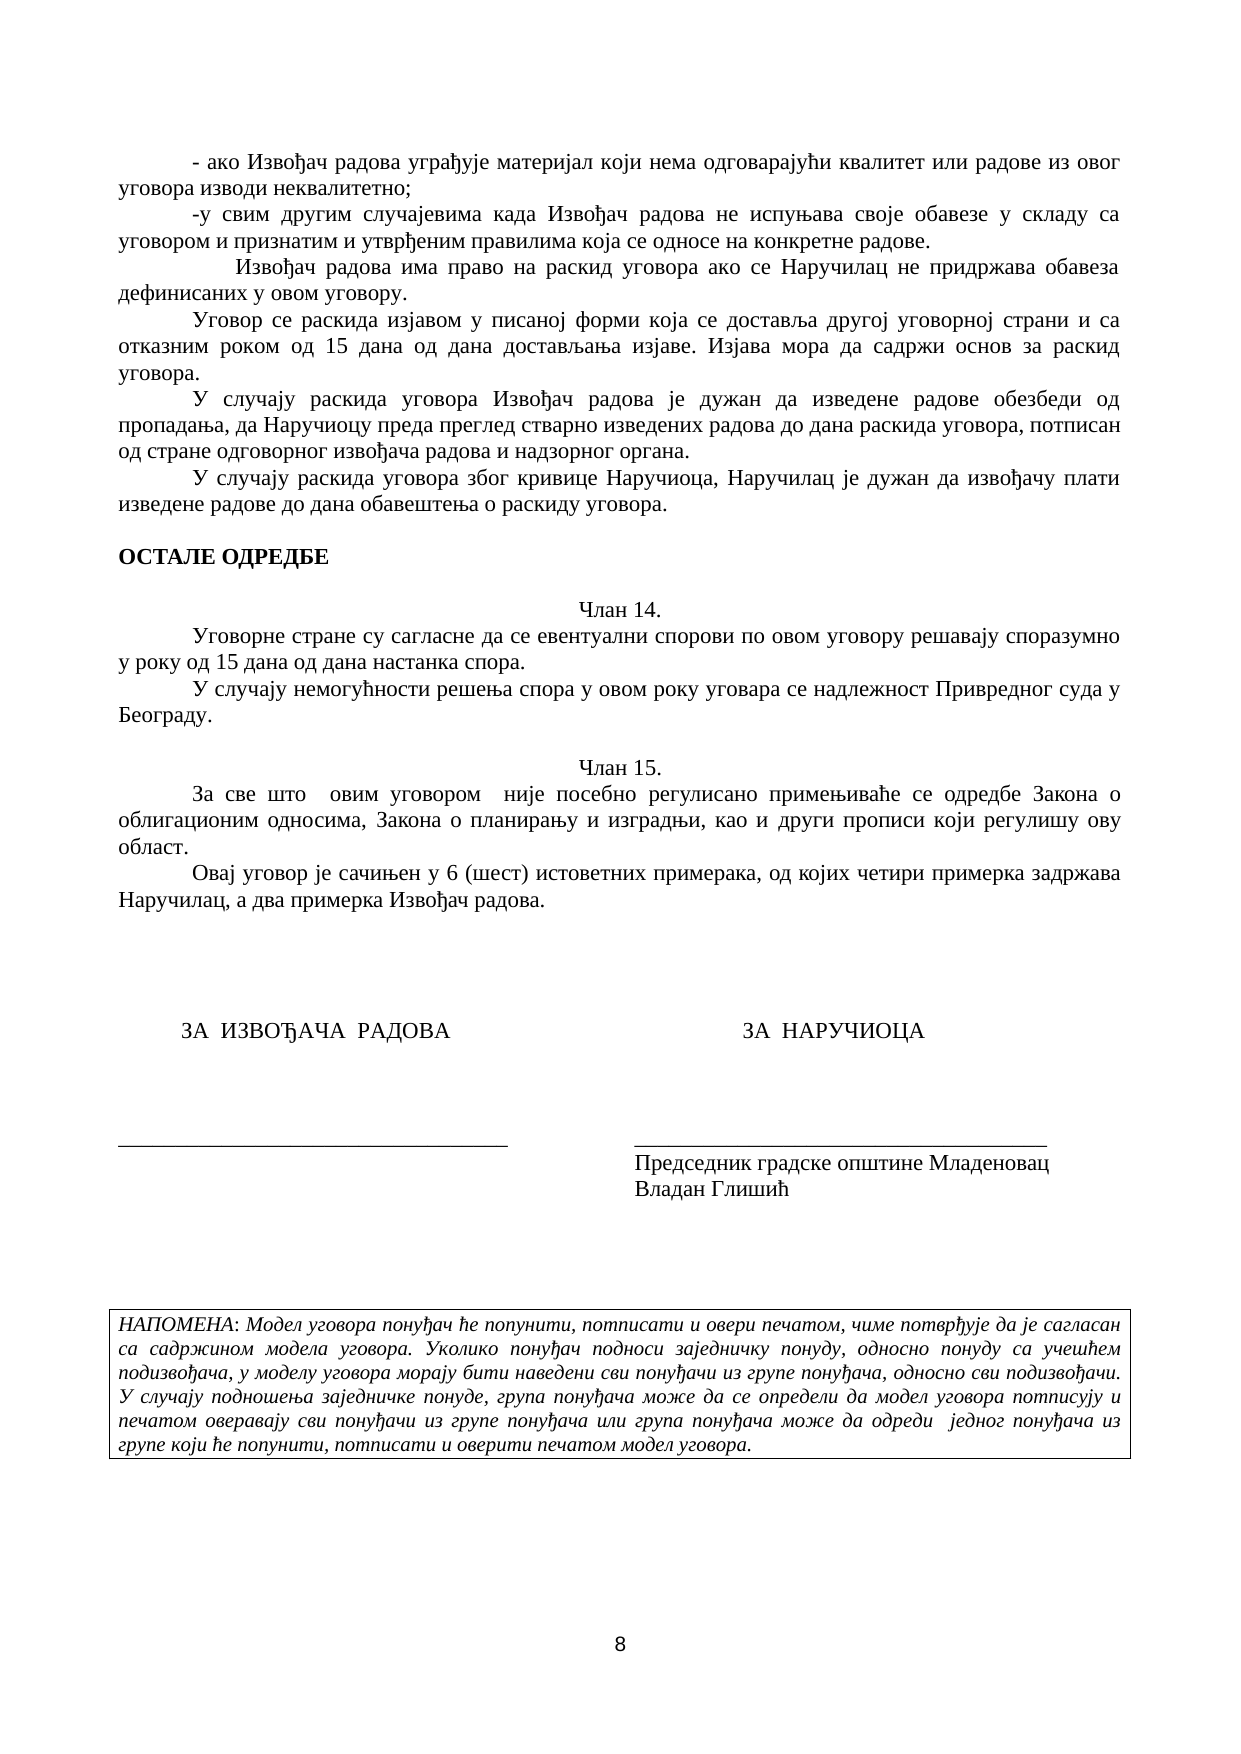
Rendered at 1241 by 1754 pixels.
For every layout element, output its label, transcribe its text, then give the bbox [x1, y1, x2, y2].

text У случају раскида уговора Извођач радова је дужан да изведене радове обезбеди од пропадања, да Наручиоцу преда преглед стварно изведених радова до дана раскида уговора, потписан од стране одговорног извођача радова и надзорног органа. [118, 385, 1122, 464]
text -у свим другим случајевима када Извођач радова не испуњава своје обавезе у складу са уговором и признатим и утврђеним правилима која се односе на конкретне радове. [118, 200, 1122, 253]
text За све што овим уговором није посебно регулисано примењиваће се одредбе Закона о облигационим односима, Закона о планирању и изградњи, као и други прописи који регулишу ову област. [118, 780, 1122, 859]
text НАПОМЕНА: Модел уговора понуђач ће попунити, потписати и овери печатом, чиме потврђује да је сагласан са садржином модела уговора. Уколико понуђач подноси заједничку понуду, односно понуду са учешћем подизвођача, у моделу уговора морају бити наведени сви понуђачи из групе понуђача, односно сви подизвођачи. У случају подношења заједничке понуде, група понуђача може да се определи да модел уговора потписују и печатом оверавају сви понуђачи из групе понуђача или група понуђача може да одреди једног понуђача из групе који ће попунити, потписати и оверити печатом модел уговора. [110, 1310, 1130, 1458]
text ЗА ИЗВОЂАЧА РАДОВА ЗА НАРУЧИОЦА [118, 1017, 1122, 1044]
text Уговор се раскида изјавом у писаној форми која се доставља другој уговорној страни и са отказним роком од 15 дана од дана достављања изјаве. Изјава мора да садржи основ за раскид уговора. [118, 306, 1122, 385]
text Извођач радова има право на раскид уговора ако се Наручилац не придржава обавеза дефинисаних у овом уговору. [118, 253, 1122, 306]
text Уговорне стране су сагласне да се евентуални спорови по овом уговору решавају споразумно у року од 15 дана од дана настанка спора. [118, 622, 1122, 675]
text У случају раскида уговора због кривице Наручиоца, Наручилац је дужан да извођачу плати изведене радове до дана обавештења о раскиду уговора. [118, 464, 1122, 517]
text Владан Глишић [118, 1176, 1122, 1202]
text ОСТАЛЕ ОДРЕДБЕ [118, 543, 1122, 569]
text Члан 15. [118, 754, 1122, 780]
text Овај уговор је сачињен у 6 (шест) истоветних примерака, од којих четири примерка задржава Наручилац, а два примерка Извођач радова. [118, 859, 1122, 912]
text - ако Извођач радова уграђује материјал који нема одговарајући квалитет или радове из овог уговора изводи неквалитетно; [118, 148, 1122, 200]
text __________________________________ ____________________________________ [118, 1123, 1122, 1149]
text Члан 14. [118, 596, 1122, 622]
text Председник градске општине Младеновац [118, 1149, 1122, 1176]
text У случају немогућности решења спора у овом року уговара се надлежност Привредног суда у Београду. [118, 675, 1122, 727]
